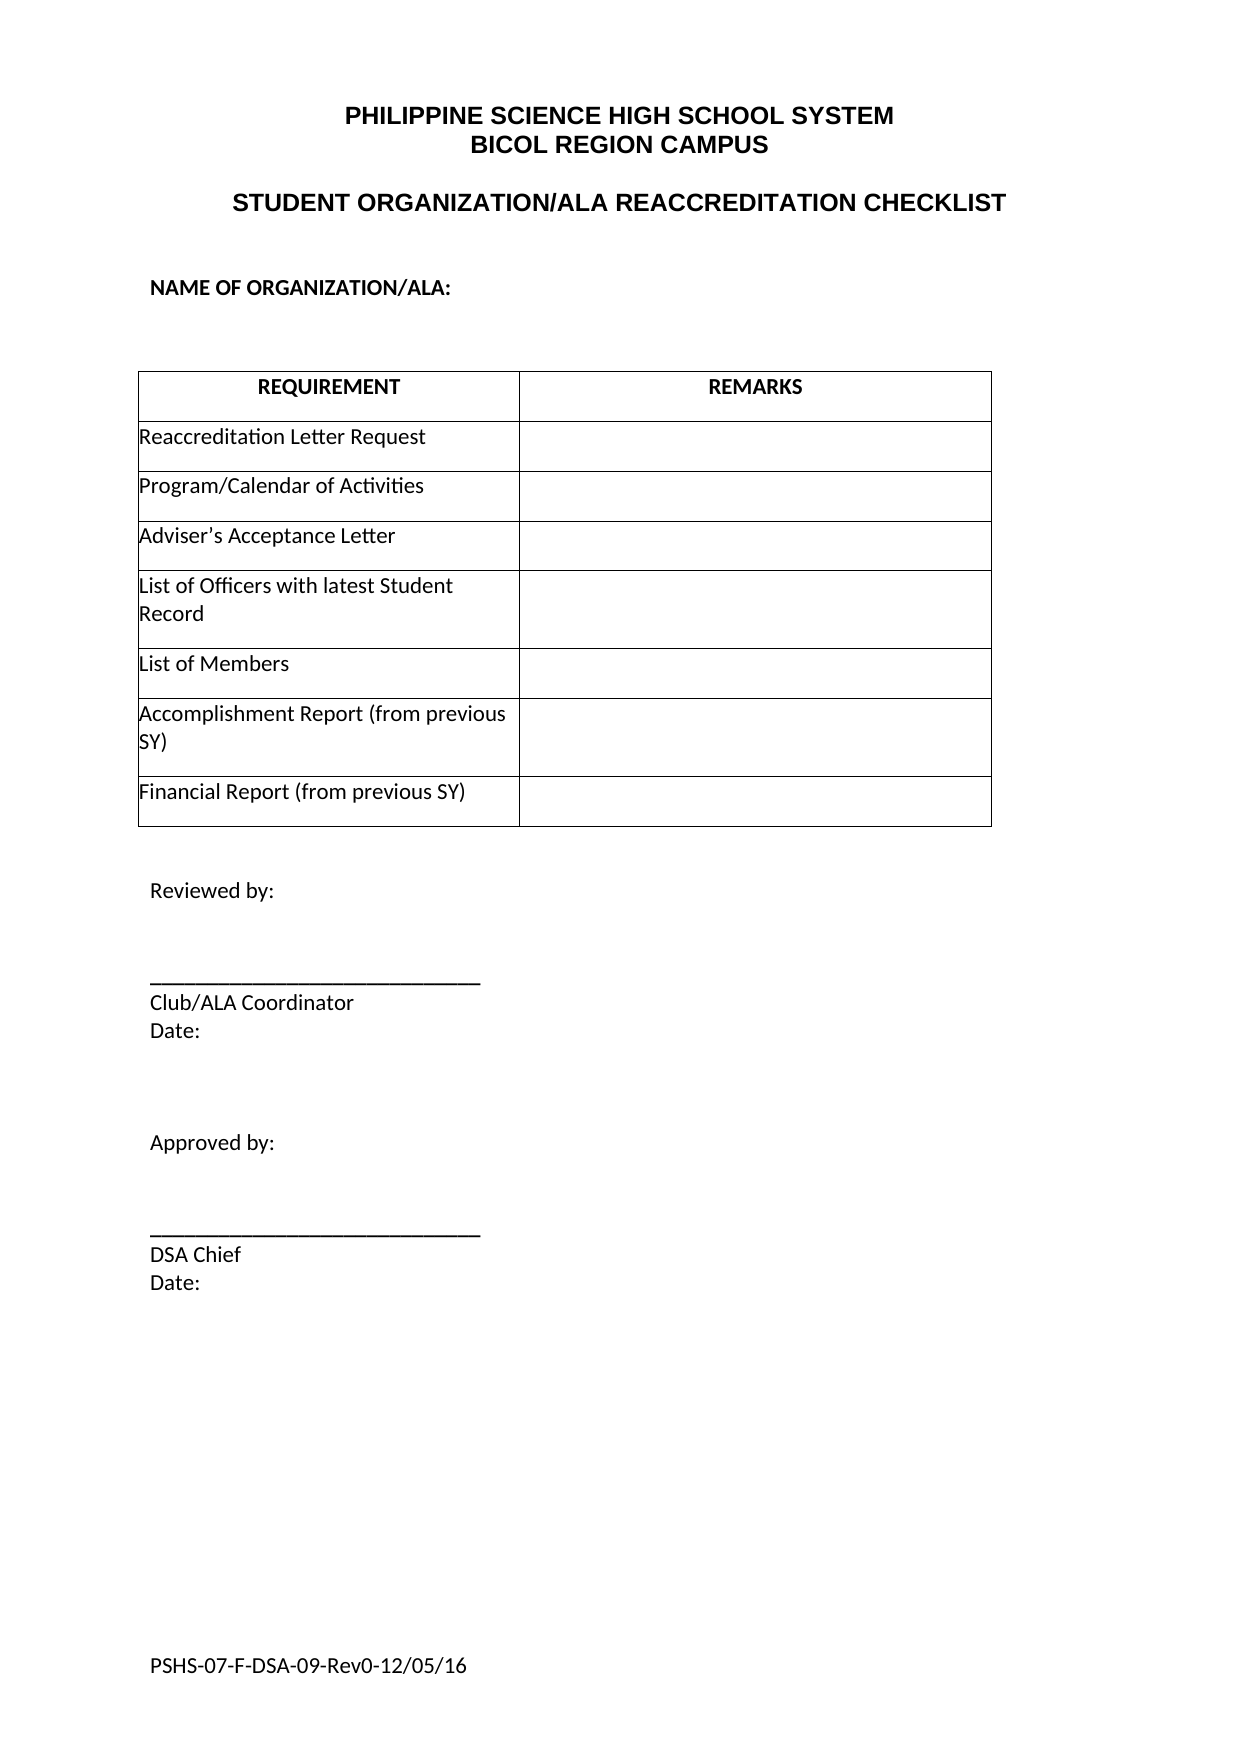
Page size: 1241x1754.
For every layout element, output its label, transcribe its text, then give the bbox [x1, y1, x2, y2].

table_cell [520, 522, 991, 570]
table_header REQUIREMENT [139, 372, 519, 421]
table_cell Adviser’s Acceptance Letter [139, 522, 519, 570]
text Approved by: [150, 1128, 1090, 1156]
table_cell [520, 571, 991, 648]
table_cell Program/Calendar of Activities [139, 472, 519, 521]
table_cell Financial Report (from previous SY) [139, 777, 519, 826]
text Date: [150, 1016, 1090, 1044]
text _____________________________ [150, 960, 1090, 988]
text NAME OF ORGANIZATION/ALA: [150, 273, 1090, 301]
table_cell [520, 777, 991, 826]
text Club/ALA Coordinator [150, 988, 1090, 1016]
table_cell Accomplishment Report (from previous SY) [139, 699, 519, 776]
table_cell Reaccreditation Letter Request [139, 422, 519, 471]
table_cell [520, 649, 991, 698]
table_cell [520, 422, 991, 471]
text Reviewed by: [150, 876, 1090, 904]
text Date: [150, 1268, 1090, 1296]
table_cell [520, 472, 991, 521]
table_cell [520, 699, 991, 776]
table_header REMARKS [520, 372, 991, 421]
table_cell List of Members [139, 649, 519, 698]
table_cell List of Officers with latest Student Record [139, 571, 519, 648]
text _____________________________ [150, 1212, 1090, 1240]
text DSA Chief [150, 1240, 1090, 1268]
